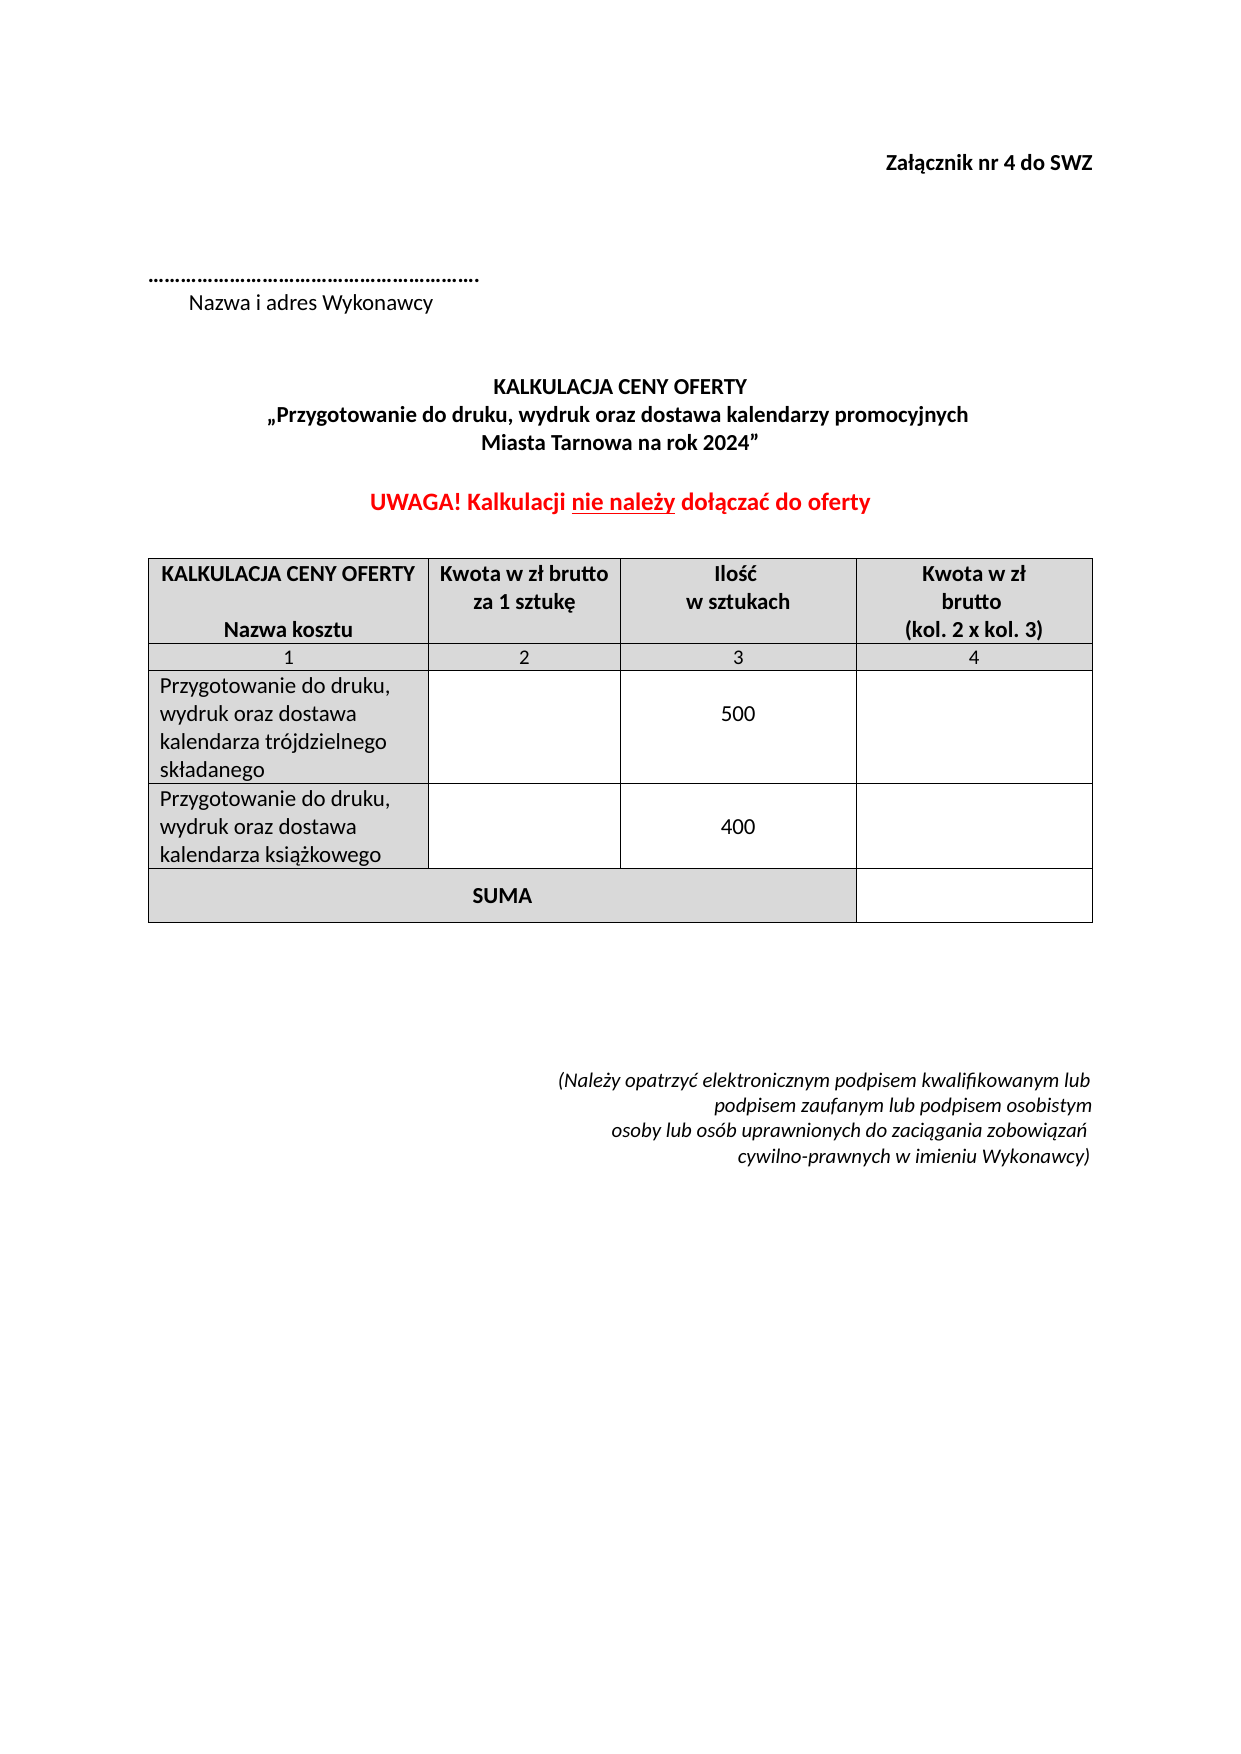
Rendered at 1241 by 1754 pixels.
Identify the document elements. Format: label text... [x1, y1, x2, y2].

table_cell [857, 869, 1092, 922]
table_cell Przygotowanie do druku, wydruk oraz dostawa kalendarza książkowego [149, 784, 428, 868]
table_cell 500 [621, 671, 856, 783]
table_cell 4 [857, 644, 1092, 670]
table_cell SUMA [149, 869, 856, 922]
table_header KALKULACJA CENY OFERTY Nazwa kosztu [149, 559, 428, 643]
table_cell [857, 671, 1092, 783]
table_cell Przygotowanie do druku, wydruk oraz dostawa kalendarza trójdzielnego składanego [149, 671, 428, 783]
text ……………………………………………………. [148, 260, 1092, 288]
table_cell 400 [621, 784, 856, 868]
table_cell 3 [621, 644, 856, 670]
text osoby lub osób uprawnionych do zaciągania zobowiązań cywilno-prawnych w imieniu Wykonawcy) [516, 1118, 1092, 1168]
text UWAGA! Kalkulacji nie należy dołączać do oferty [148, 486, 1092, 517]
table_cell [429, 671, 620, 783]
table_header Kwota w zł brutto (kol. 2 x kol. 3) [857, 559, 1092, 643]
table_cell 2 [429, 644, 620, 670]
text Nazwa i adres Wykonawcy [148, 288, 1092, 316]
table_header Ilość w sztukach [621, 559, 856, 643]
text „Przygotowanie do druku, wydruk oraz dostawa kalendarzy promocyjnych Miasta Tarnowa na rok 2024” [148, 400, 1092, 456]
table_cell [429, 784, 620, 868]
text (Należy opatrzyć elektronicznym podpisem kwalifikowanym lub podpisem zaufanym lub podpisem osobistym [516, 1067, 1092, 1118]
table_cell [857, 784, 1092, 868]
table_header Kwota w zł brutto za 1 sztukę [429, 559, 620, 643]
text Załącznik nr 4 do SWZ [148, 148, 1092, 176]
table_cell 1 [149, 644, 428, 670]
text KALKULACJA CENY OFERTY [148, 372, 1092, 400]
